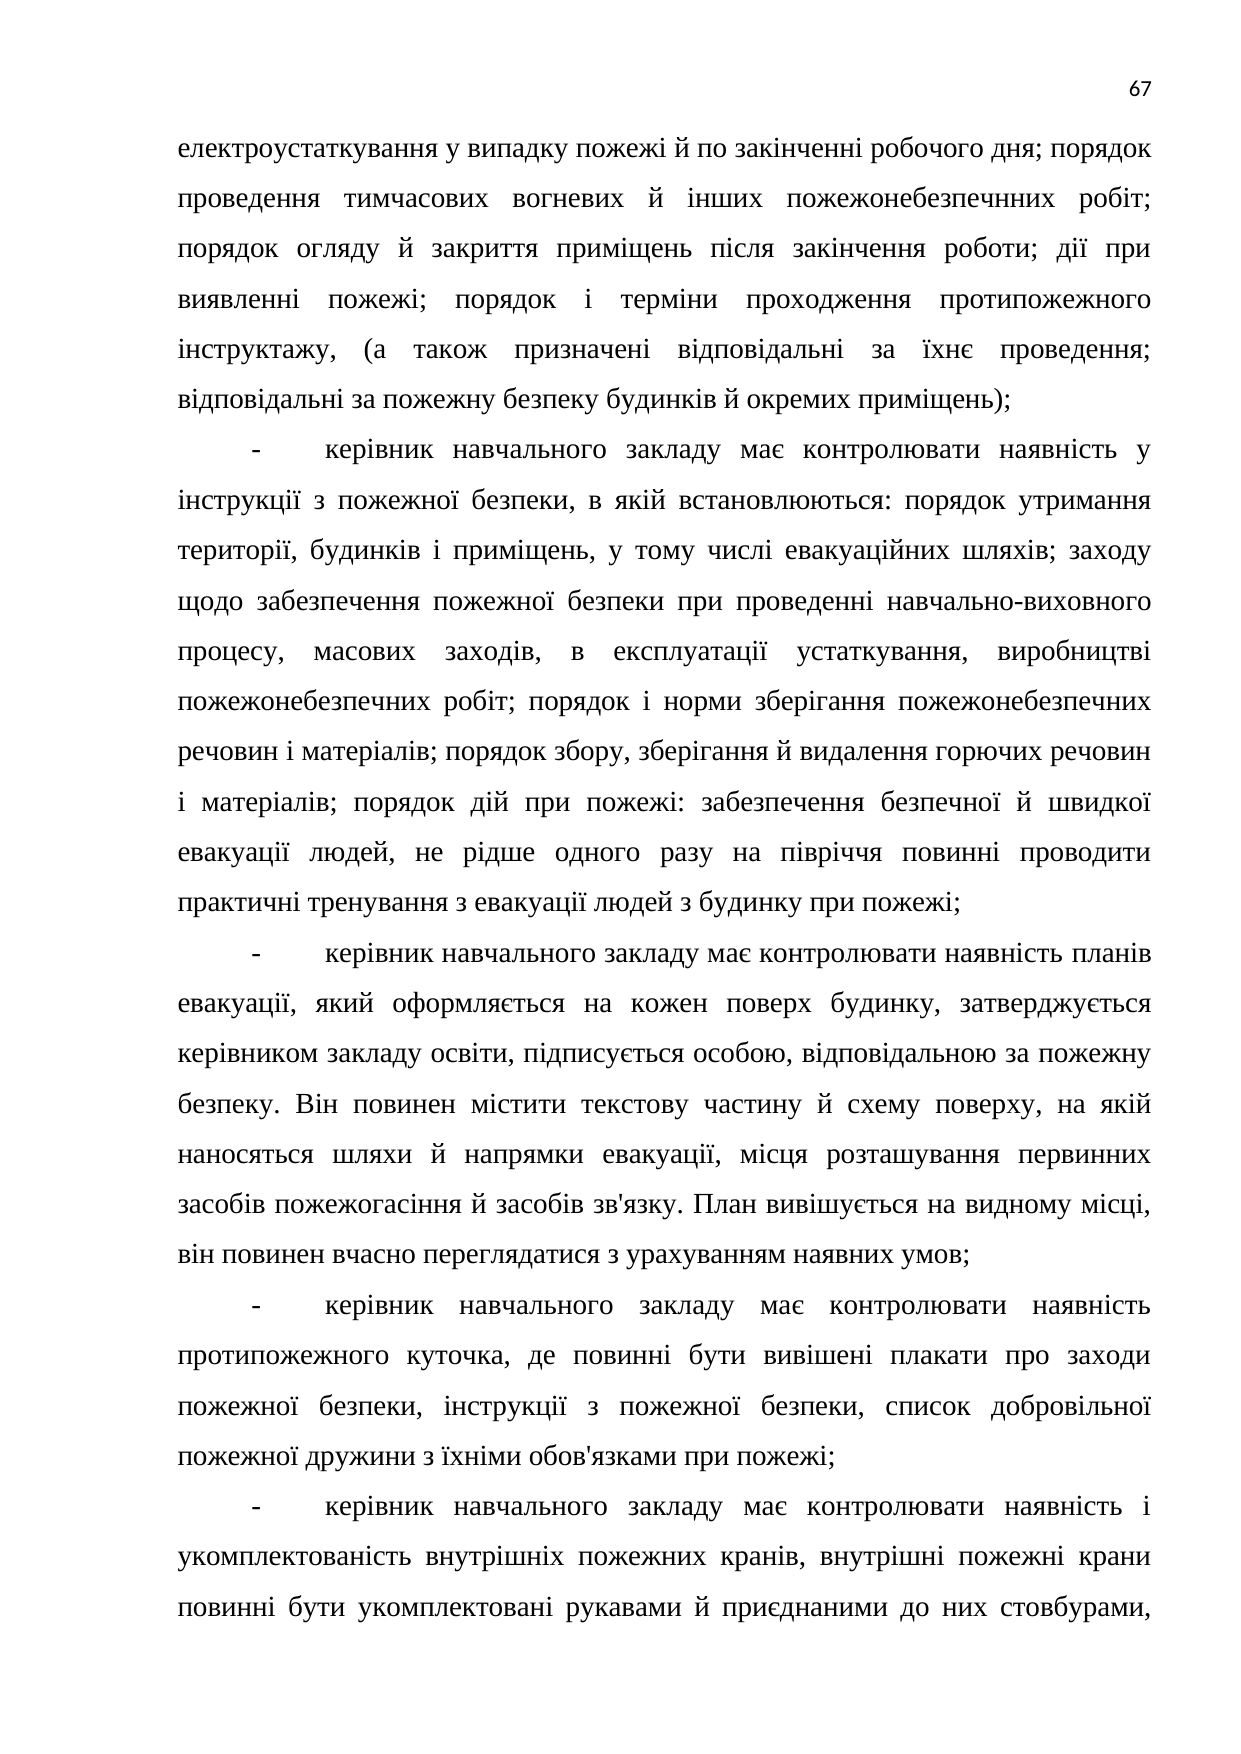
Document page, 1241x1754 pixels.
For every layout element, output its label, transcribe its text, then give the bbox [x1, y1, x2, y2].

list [177, 1488, 1152, 1622]
list керівник навчального закладу має контролювати наявність у інструкції з пожежної безпеки, в якій встановлюються: порядок утримання території, будинків і приміщень, у тому числі евакуаційних шляхів; заходу щодо забезпечення пожежної безпеки при проведенні навчально-виховного процесу, масових заходів, в експлуатації устаткування, виробництві пожежонебезпечних робіт; порядок і норми зберігання пожежонебезпечних речовин і матеріалів; порядок збору, зберігання й видалення горючих речовин і матеріалів; порядок дій при пожежі: забезпечення безпечної й швидкої евакуації людей, не рідше одного разу на півріччя повинні проводити практичні тренування з евакуації людей з будинку при пожежі; [177, 432, 1152, 918]
list керівник навчального закладу має контролювати наявність планів евакуації, який оформляється на кожен поверх будинку, затверджується керівником закладу освіти, підписується особою, відповідальною за пожежну безпеку. Він повинен містити текстову частину й схему поверху, на якій наносяться шляхи й напрямки евакуації, місця розташування первинних засобів пожежогасіння й засобів зв'язку. План вивішується на видному місці, він повинен вчасно переглядатися з урахуванням наявних умов; [177, 935, 1152, 1270]
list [177, 130, 1152, 415]
list керівник навчального закладу має контролювати наявність протипожежного куточка, де повинні бути вивішені плакати про заходи пожежної безпеки, інструкції з пожежної безпеки, список добровільної пожежної дружини з їхніми обов'язками при пожежі; [177, 1287, 1152, 1471]
